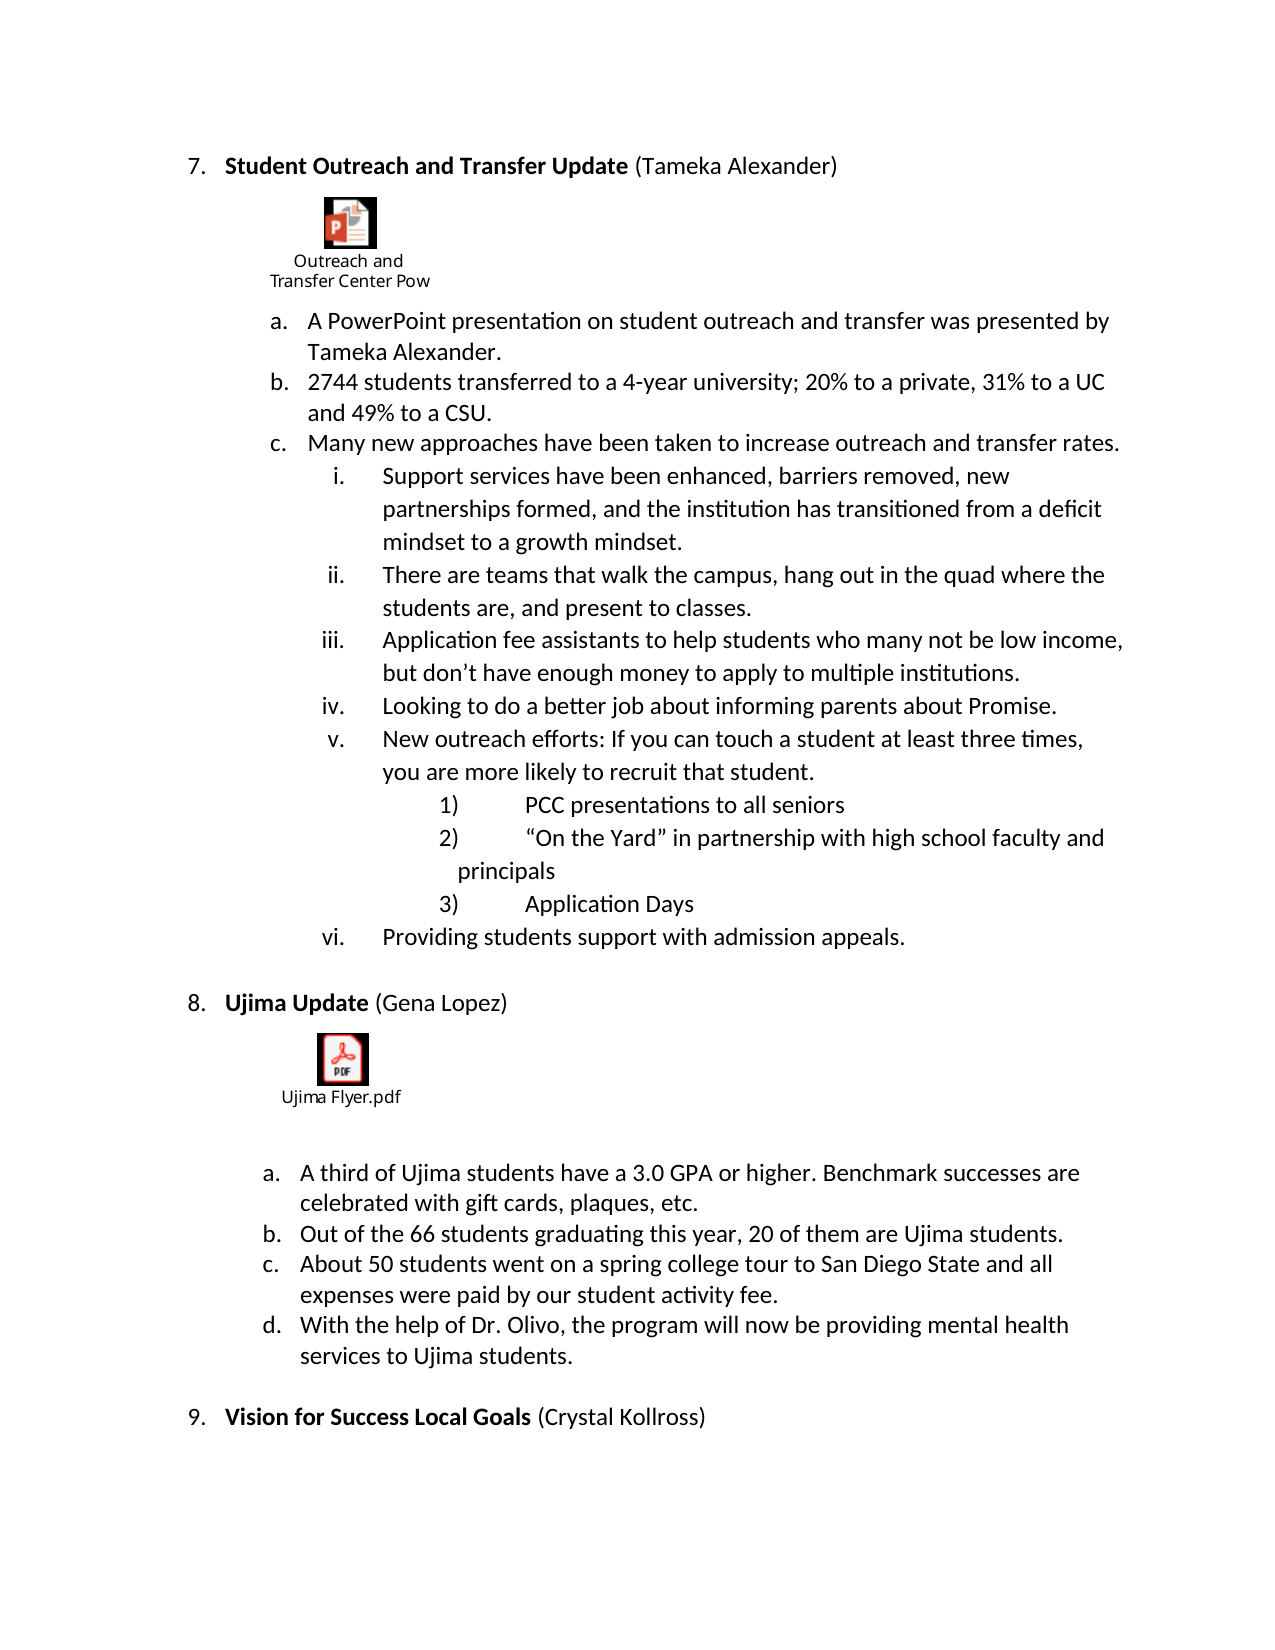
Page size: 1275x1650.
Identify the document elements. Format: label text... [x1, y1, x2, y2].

list Providing students support with admission appeals. [345, 921, 1125, 951]
list Looking to do a better job about informing parents about Promise. [345, 691, 1125, 721]
list “On the Yard” in partnership with high school faculty and principals [439, 822, 1125, 886]
list Out of the 66 students graduating this year, 20 of them are Ujima students. [262, 1218, 1125, 1249]
list A PowerPoint presentation on student outreach and transfer was presented by Tameka Alexander. [270, 305, 1125, 366]
list With the help of Dr. Olivo, the program will now be providing mental health services to Ujima students. [262, 1310, 1125, 1371]
list Ujima Update (Gena Lopez) [187, 987, 1125, 1017]
list Application fee assistants to help students who many not be low income, but don’t have enough money to apply to multiple institutions. [345, 625, 1125, 688]
list New outreach efforts: If you can touch a student at least three times, you are more likely to recruit that student. [345, 723, 1125, 787]
list About 50 students went on a spring college tour to San Diego State and all expenses were paid by our student activity fee. [262, 1249, 1125, 1310]
list There are teams that walk the campus, hang out in the quad where the students are, and present to classes. [345, 559, 1125, 622]
list A third of Ujima students have a 3.0 GPA or higher. Benchmark successes are celebrated with gift cards, plaques, etc. [262, 1157, 1125, 1218]
list Many new approaches have been taken to increase outreach and transfer rates. [270, 427, 1125, 458]
list Support services have been enhanced, barriers removed, new partnerships formed, and the institution has transitioned from a deficit mindset to a growth mindset. [345, 460, 1125, 556]
list PCC presentations to all seniors [439, 789, 1125, 820]
list Vision for Success Local Goals (Crystal Kollross) [187, 1401, 1125, 1432]
list Student Outreach and Transfer Update (Tameka Alexander) [187, 150, 1125, 181]
list Application Days [439, 888, 1125, 918]
list 2744 students transferred to a 4-year university; 20% to a private, 31% to a UC and 49% to a CSU. [270, 366, 1125, 427]
